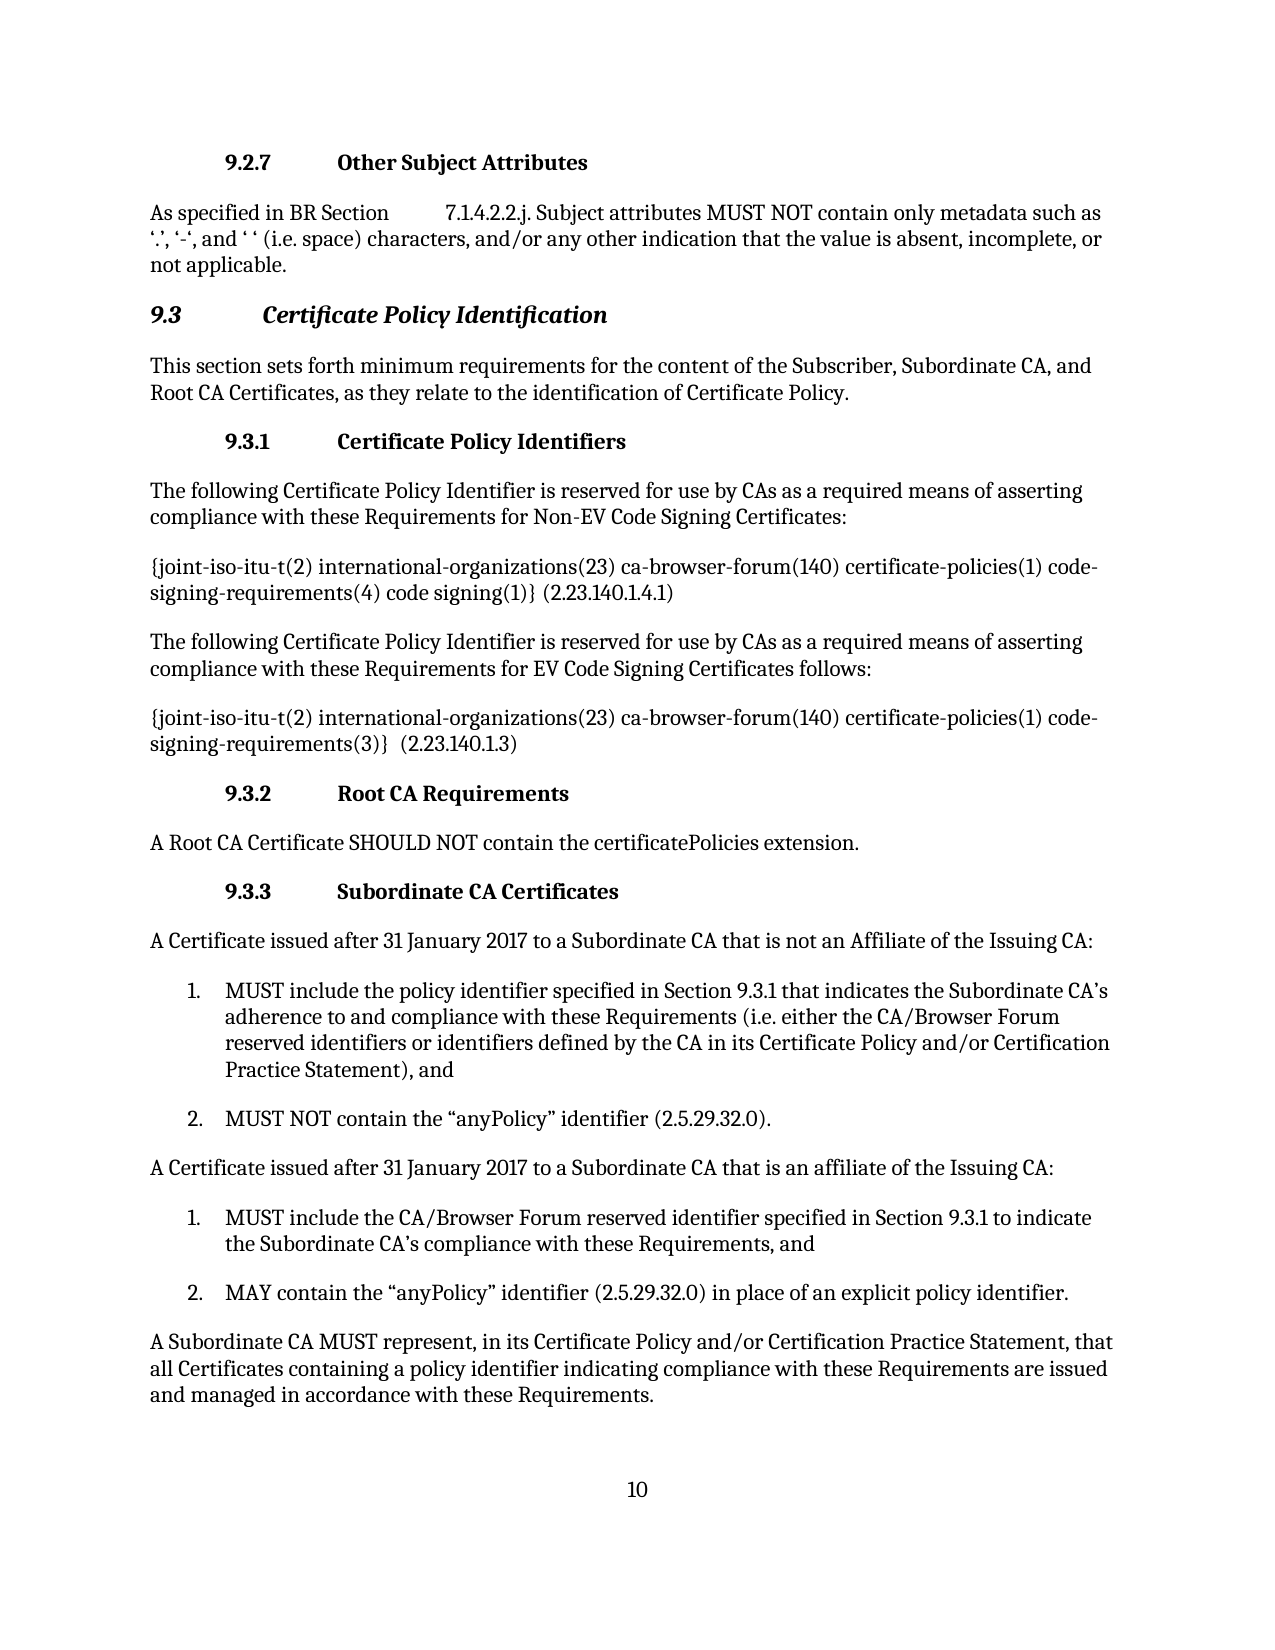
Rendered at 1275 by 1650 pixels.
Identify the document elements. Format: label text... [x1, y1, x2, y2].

text 1. MUST include the policy identifier specified in Section 9.3.1 that indicates the Subordinate CA’s adherence to and compliance with these Requirements (i.e. either the CA/Browser Forum reserved identifiers or identifiers defined by the CA in its Certificate Policy and/or Certification Practice Statement), and [187, 977, 1125, 1083]
text A Certificate issued after 31 January 2017 to a Subordinate CA that is an affiliate of the Issuing CA: [150, 1155, 1125, 1181]
text {joint-iso-itu-t(2) international-organizations(23) ca-browser-forum(140) certificate-policies(1) code-signing-requirements(3)} (2.23.140.1.3) [150, 705, 1125, 757]
text 1. MUST include the CA/Browser Forum reserved identifier specified in Section 9.3.1 to indicate the Subordinate CA’s compliance with these Requirements, and [187, 1204, 1125, 1257]
subtitle Certificate Policy Identifiers [225, 428, 1125, 455]
subtitle Other Subject Attributes [225, 150, 1125, 176]
text 2. MAY contain the “anyPolicy” identifier (2.5.29.32.0) in place of an explicit policy identifier. [187, 1280, 1125, 1306]
text A Root CA Certificate SHOULD NOT contain the certificatePolicies extension. [150, 829, 1125, 856]
text {joint-iso-itu-t(2) international-organizations(23) ca-browser-forum(140) certificate-policies(1) code-signing-requirements(4) code signing(1)} (2.23.140.1.4.1) [150, 553, 1125, 606]
subtitle Certificate Policy Identification [150, 301, 1125, 330]
subtitle Subordinate CA Certificates [225, 879, 1125, 905]
text This section sets forth minimum requirements for the content of the Subscriber, Subordinate CA, and Root CA Certificates, as they relate to the identification of Certificate Policy. [150, 353, 1125, 406]
text A Subordinate CA MUST represent, in its Certificate Policy and/or Certification Practice Statement, that all Certificates containing a policy identifier indicating compliance with these Requirements are issued and managed in accordance with these Requirements. [150, 1329, 1125, 1408]
text As specified in BR Section 7.1.4.2.2.j. Subject attributes MUST NOT contain only metadata such as ‘.’, ‘-‘, and ‘ ‘ (i.e. space) characters, and/or any other indication that the value is absent, incomplete, or not applicable. [150, 199, 1125, 278]
text The following Certificate Policy Identifier is reserved for use by CAs as a required means of asserting compliance with these Requirements for EV Code Signing Certificates follows: [150, 629, 1125, 682]
text A Certificate issued after 31 January 2017 to a Subordinate CA that is not an Affiliate of the Issuing CA: [150, 928, 1125, 954]
text The following Certificate Policy Identifier is reserved for use by CAs as a required means of asserting compliance with these Requirements for Non-EV Code Signing Certificates: [150, 478, 1125, 531]
text 2. MUST NOT contain the “anyPolicy” identifier (2.5.29.32.0). [187, 1106, 1125, 1132]
subtitle Root CA Requirements [225, 780, 1125, 807]
